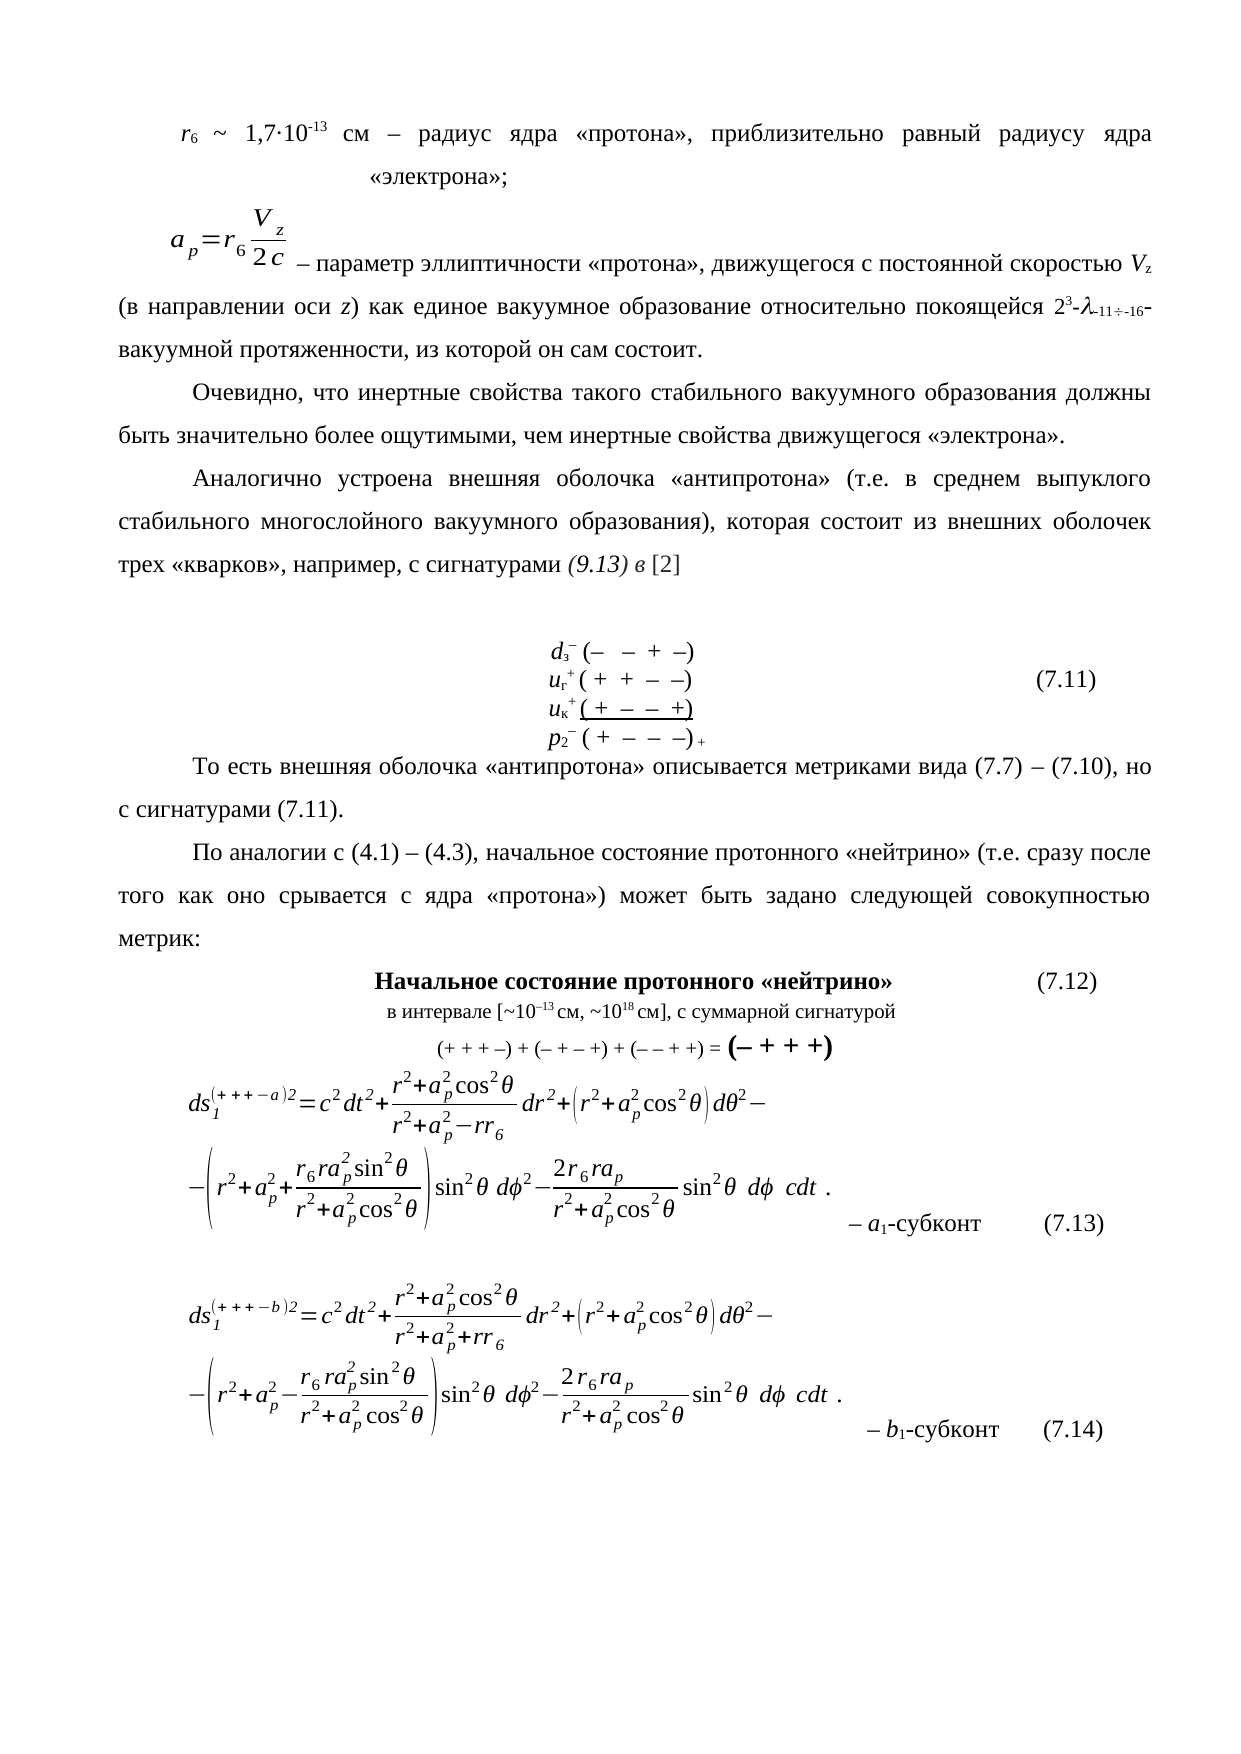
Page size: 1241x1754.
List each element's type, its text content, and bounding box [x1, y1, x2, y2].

text r6 ~ 1,7·10-13 см – радиус ядра «протона», приблизительно равный радиусу ядра «электрона»; [162, 118, 1152, 190]
text Аналогично устроена внешняя оболочка «антипротона» (т.е. в среднем выпуклого стабильного многослойного вакуумного образования), которая состоит из внешних оболочек трех «кварков», например, с сигнатурами (9.13) в [2] [118, 463, 1152, 578]
text uк+ ( + – – +) [118, 693, 1152, 722]
text Очевидно, что инертные свойства такого стабильного вакуумного образования должны быть значительно более ощутимыми, чем инертные свойства движущегося «электрона». [118, 377, 1152, 449]
text р2– ( + – – –) + [118, 722, 1152, 751]
text uг+ ( + + – –) (7.11) [118, 664, 1152, 693]
text dз– (– – + –) [107, 636, 1152, 664]
text – а1-субконт (7.13) [118, 1066, 1152, 1237]
text Начальное состояние протонного «нейтрино» (7.12) [118, 966, 1152, 995]
text – b1-субконт (7.14) [118, 1280, 1152, 1443]
text По аналогии с (4.1) – (4.3), начальное состояние протонного «нейтрино» (т.е. сразу после того как оно срывается с ядра «протона») может быть задано следующей совокупностью метрик: [118, 837, 1152, 952]
text – параметр эллиптичности «протона», движущегося с постоянной скоростью Vz (в направлении оси z) как единое вакуумное образование относительно покоящейся 23--11-16-вакуумной протяженности, из которой он сам состоит. [118, 204, 1152, 363]
text То есть внешняя оболочка «антипротона» описывается метриками вида (7.7) – (7.10), но c сигнатурами (7.11). [118, 751, 1152, 823]
text (+ + + –) + (– + – +) + (– – + +) = (– + + +) [118, 1028, 1152, 1061]
text в интервале [~10–13 cм, ~1018 cм], с суммарной сигнатурой [118, 999, 1152, 1023]
